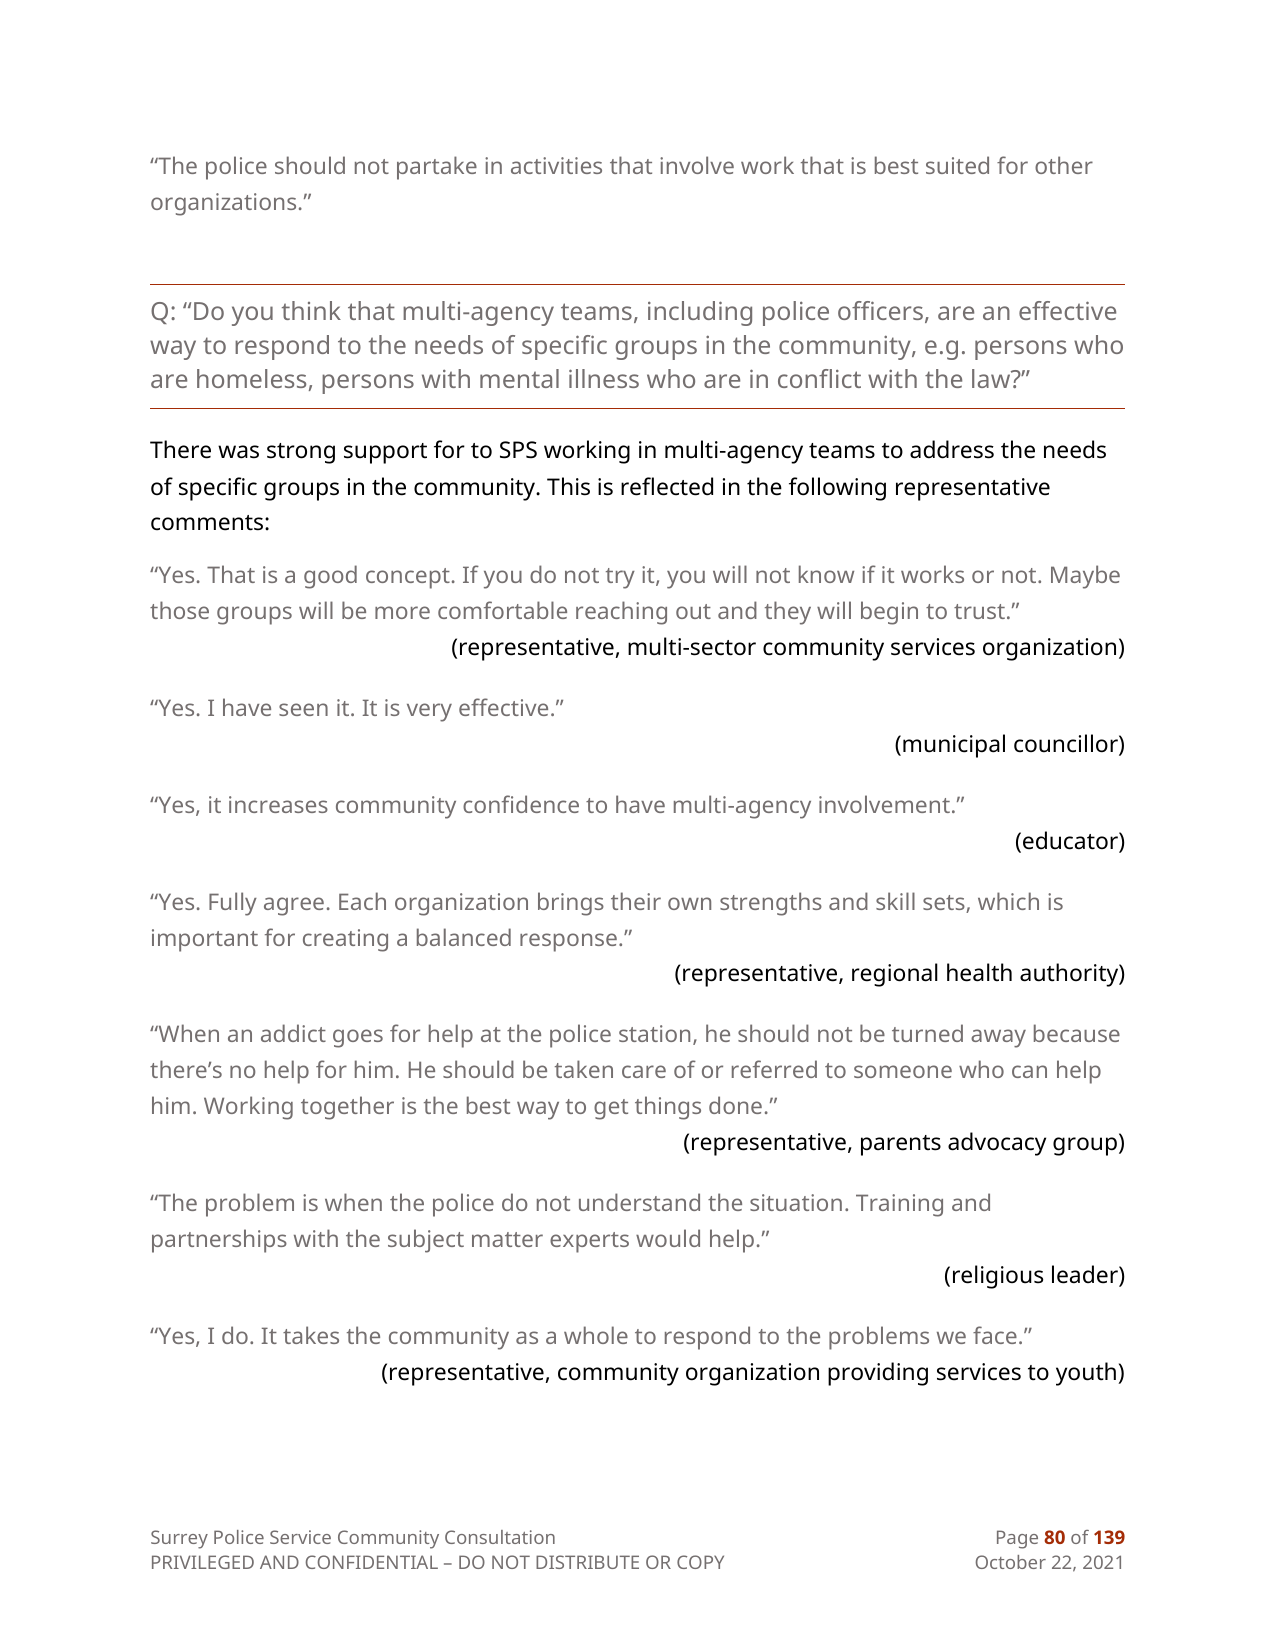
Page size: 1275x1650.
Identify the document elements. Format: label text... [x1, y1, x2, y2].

text There was strong support for to SPS working in multi-agency teams to address the needs of specific groups in the community. This is reflected in the following representative comments: [150, 434, 1125, 538]
text “Yes, it increases community confidence to have multi-agency involvement.” [150, 789, 1125, 820]
text “When an addict goes for help at the police station, he should not be turned away because there’s no help for him. He should be taken care of or referred to someone who can help him. Working together is the best way to get things done.” [150, 1018, 1125, 1121]
subtitle (religious leader) [150, 1259, 1125, 1290]
subtitle (municipal councillor) [150, 728, 1125, 759]
text “Yes. I have seen it. It is very effective.” [150, 692, 1125, 723]
subtitle (representative, parents advocacy group) [150, 1126, 1125, 1157]
subtitle (educator) [150, 824, 1125, 856]
text “Yes. That is a good concept. If you do not try it, you will not know if it works or not. Maybe those groups will be more comfortable reaching out and they will begin to trust.” [150, 559, 1125, 626]
subtitle (representative, regional health authority) [150, 957, 1125, 989]
text “The police should not partake in activities that involve work that is best suited for other organizations.” [150, 150, 1125, 217]
subtitle (representative, multi-sector community services organization) [150, 631, 1125, 662]
subtitle (representative, community organization providing services to youth) [150, 1356, 1125, 1387]
text “Yes, I do. It takes the community as a whole to respond to the problems we face.” [150, 1320, 1125, 1351]
text “The problem is when the police do not understand the situation. Training and partnerships with the subject matter experts would help.” [150, 1187, 1125, 1254]
subtitle Q: “Do you think that multi-agency teams, including police officers, are an effective way to respond to the needs of specific groups in the community, e.g. persons who are homeless, persons with mental illness who are in conflict with the law?” [150, 285, 1125, 408]
text “Yes. Fully agree. Each organization brings their own strengths and skill sets, which is important for creating a balanced response.” [150, 886, 1125, 953]
